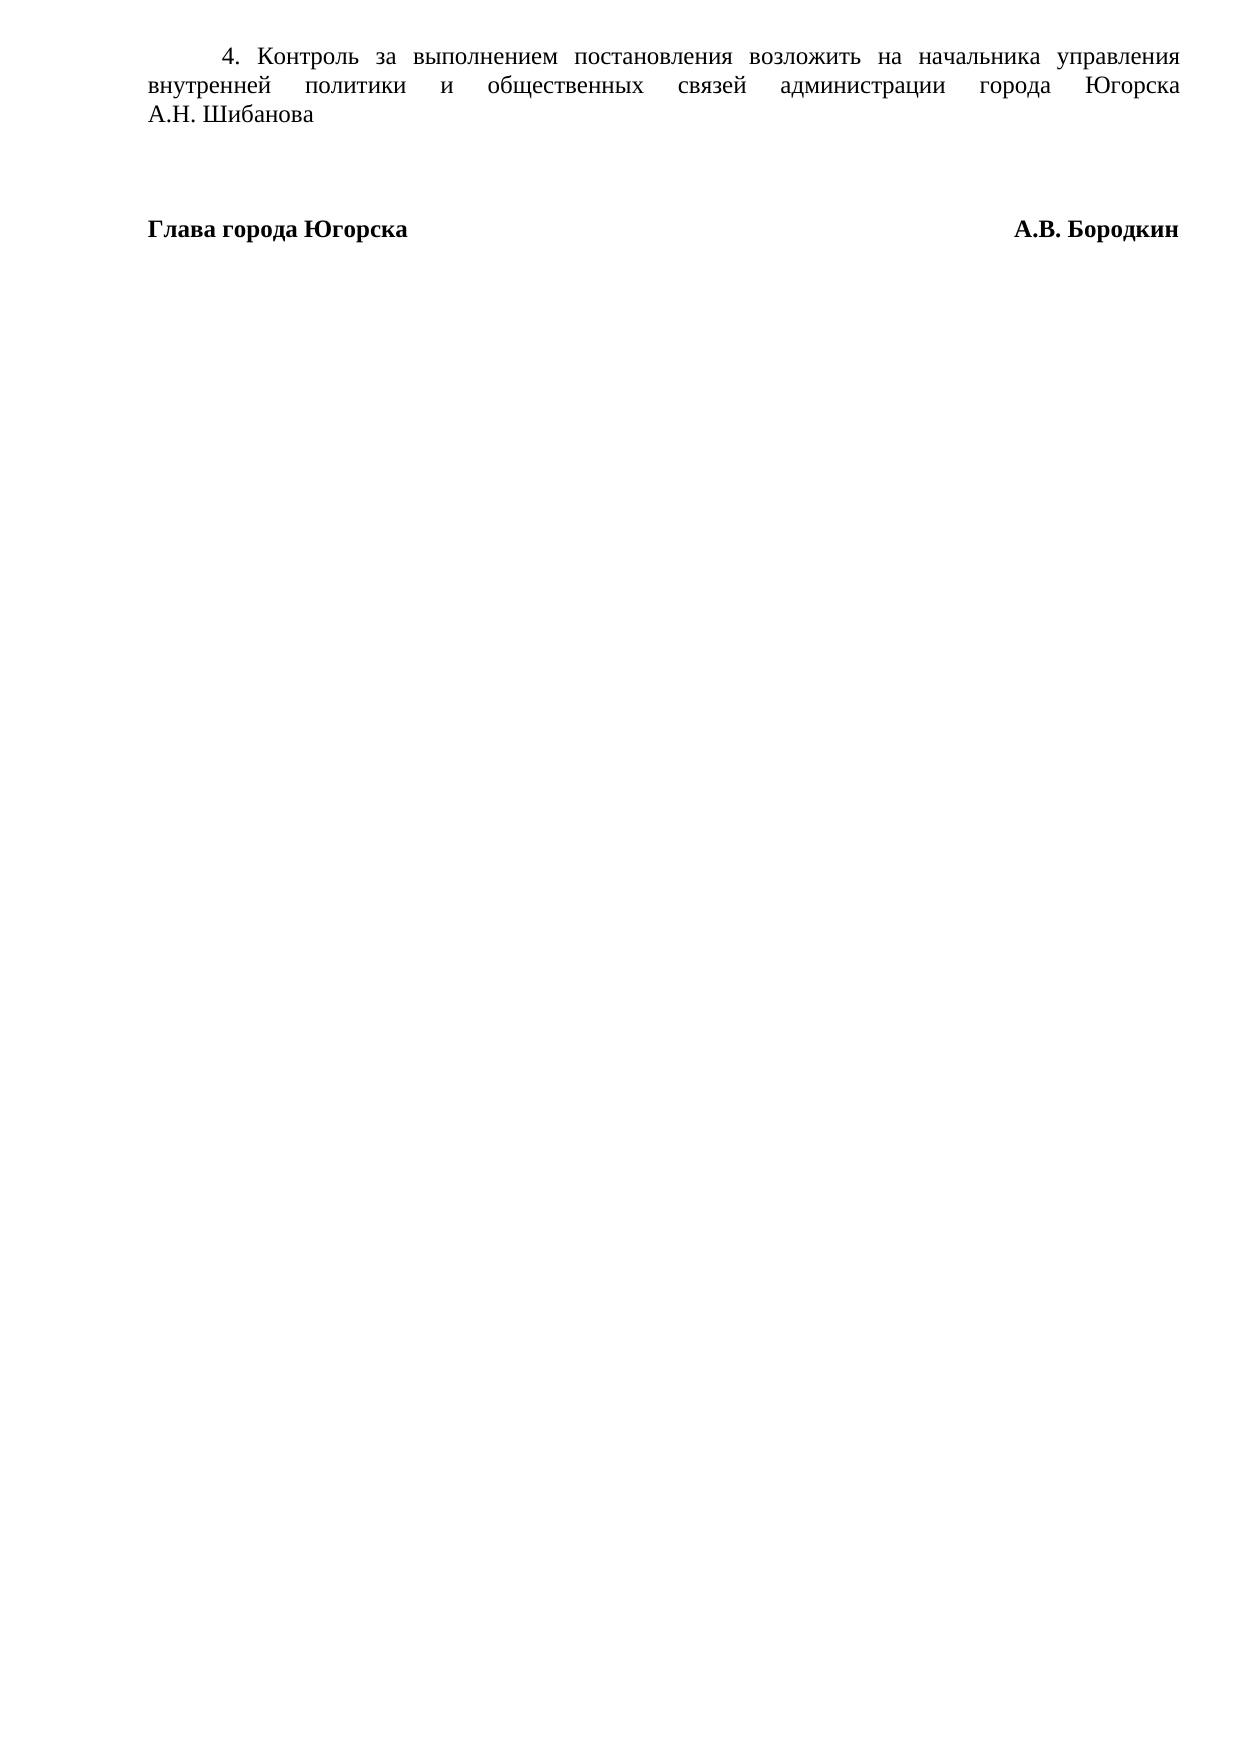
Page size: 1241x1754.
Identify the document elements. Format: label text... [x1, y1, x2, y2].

text 4. Контроль за выполнением постановления возложить на начальника управления внутренней политики и общественных связей администрации города Югорска А.Н. Шибанова [148, 41, 1181, 128]
text Глава города Югорска А.В. Бородкин [148, 214, 1181, 243]
